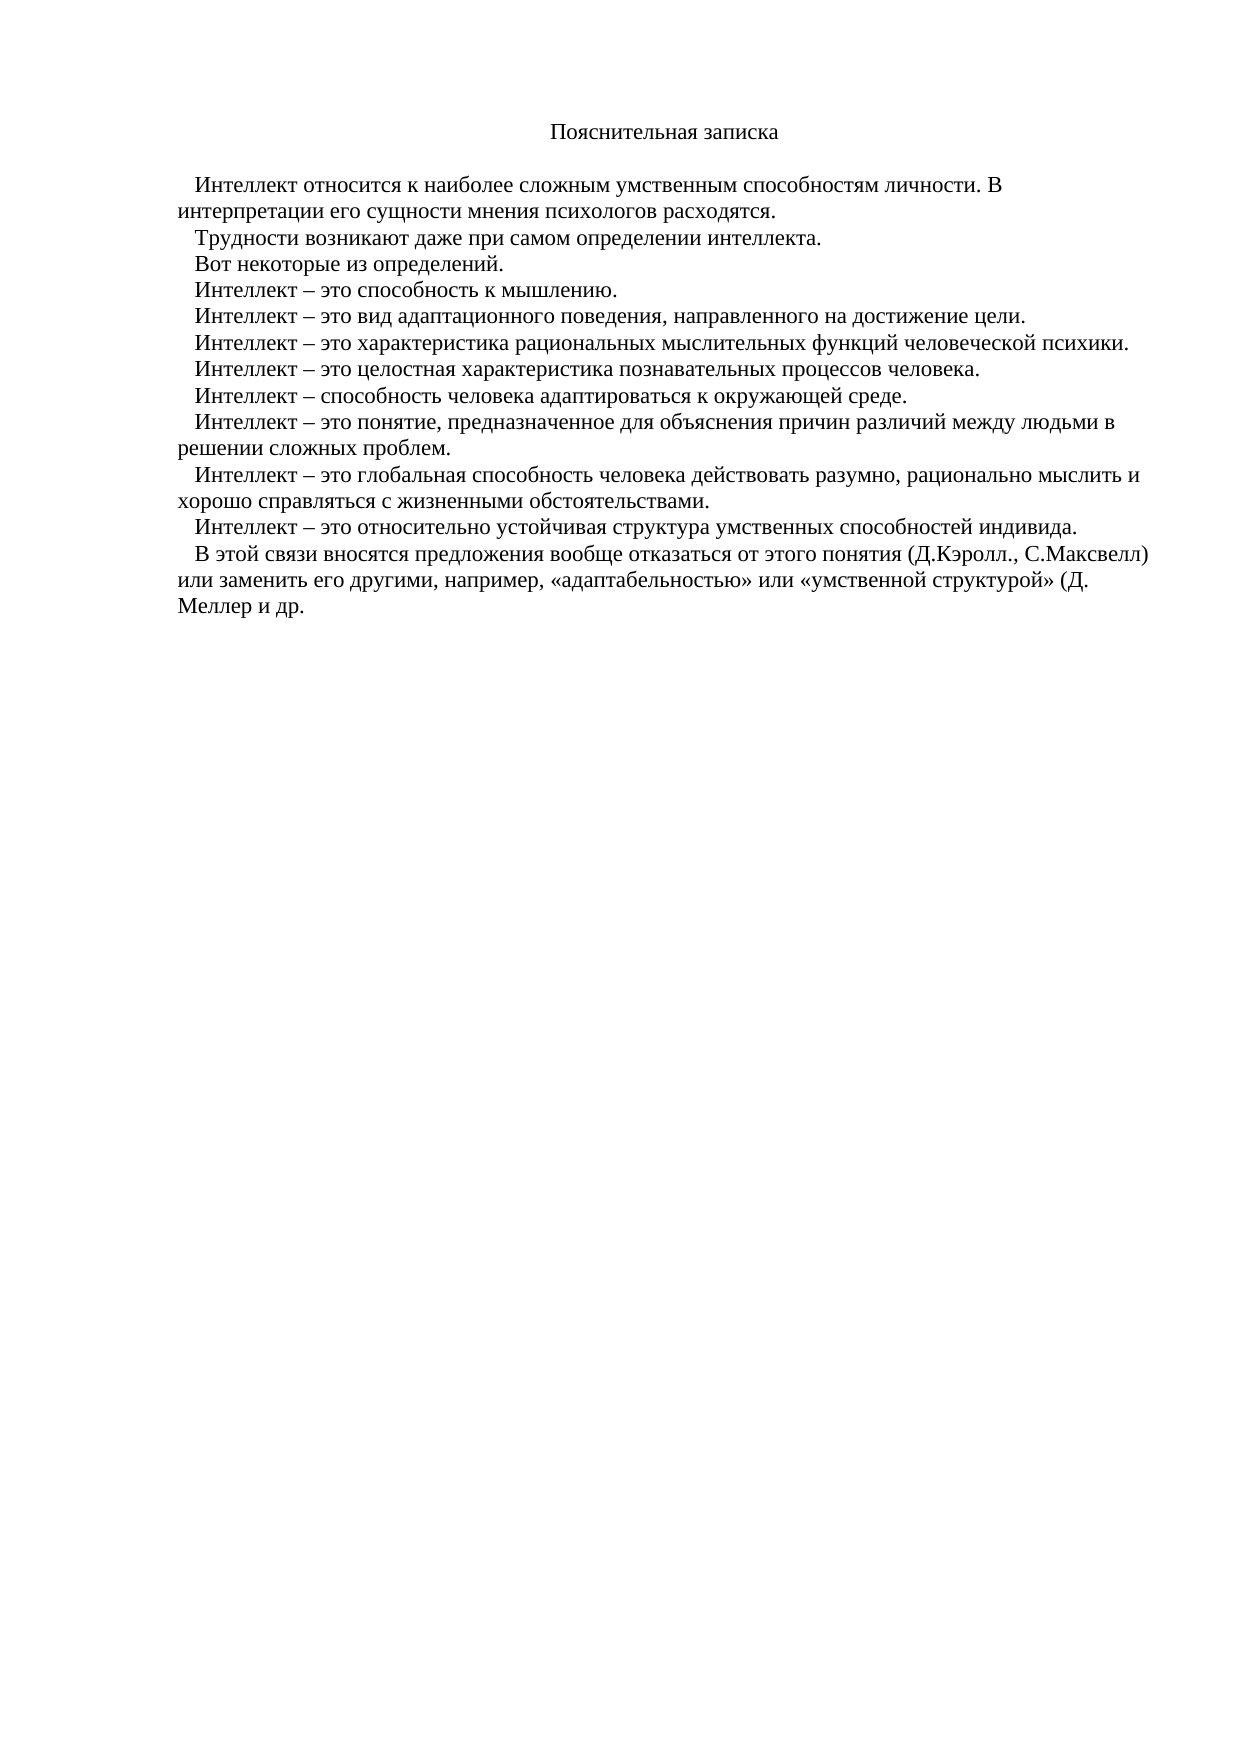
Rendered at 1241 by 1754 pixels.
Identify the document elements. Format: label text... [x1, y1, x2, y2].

text Трудности возникают даже при самом определении интеллекта. [177, 223, 1152, 250]
text Интеллект – это относительно устойчивая структура умственных способностей индивида. [177, 513, 1152, 540]
text Интеллект – это характеристика рациональных мыслительных функций человеческой психики. [177, 329, 1152, 355]
text Интеллект – способность человека адаптироваться к окружающей среде. [177, 382, 1152, 408]
text Интеллект – это понятие, предназначенное для объяснения причин различий между людьми в решении сложных проблем. [177, 408, 1152, 461]
text Интеллект – это целостная характеристика познавательных процессов человека. [177, 355, 1152, 382]
text Интеллект – это способность к мышлению. [177, 276, 1152, 303]
text В этой связи вносятся предложения вообще отказаться от этого понятия (Д.Кэролл., С.Максвелл) или заменить его другими, например, «адаптабельностью» или «умственной структурой» (Д. Меллер и др. [177, 540, 1152, 619]
text Интеллект – это вид адаптационного поведения, направленного на достижение цели. [177, 303, 1152, 329]
text Интеллект относится к наиболее сложным умственным способностям личности. В интерпретации его сущности мнения психологов расходятся. [177, 171, 1152, 223]
text Пояснительная записка [177, 118, 1152, 144]
text Интеллект – это глобальная способность человека действовать разумно, рационально мыслить и хорошо справляться с жизненными обстоятельствами. [177, 461, 1152, 513]
text Вот некоторые из определений. [177, 250, 1152, 276]
